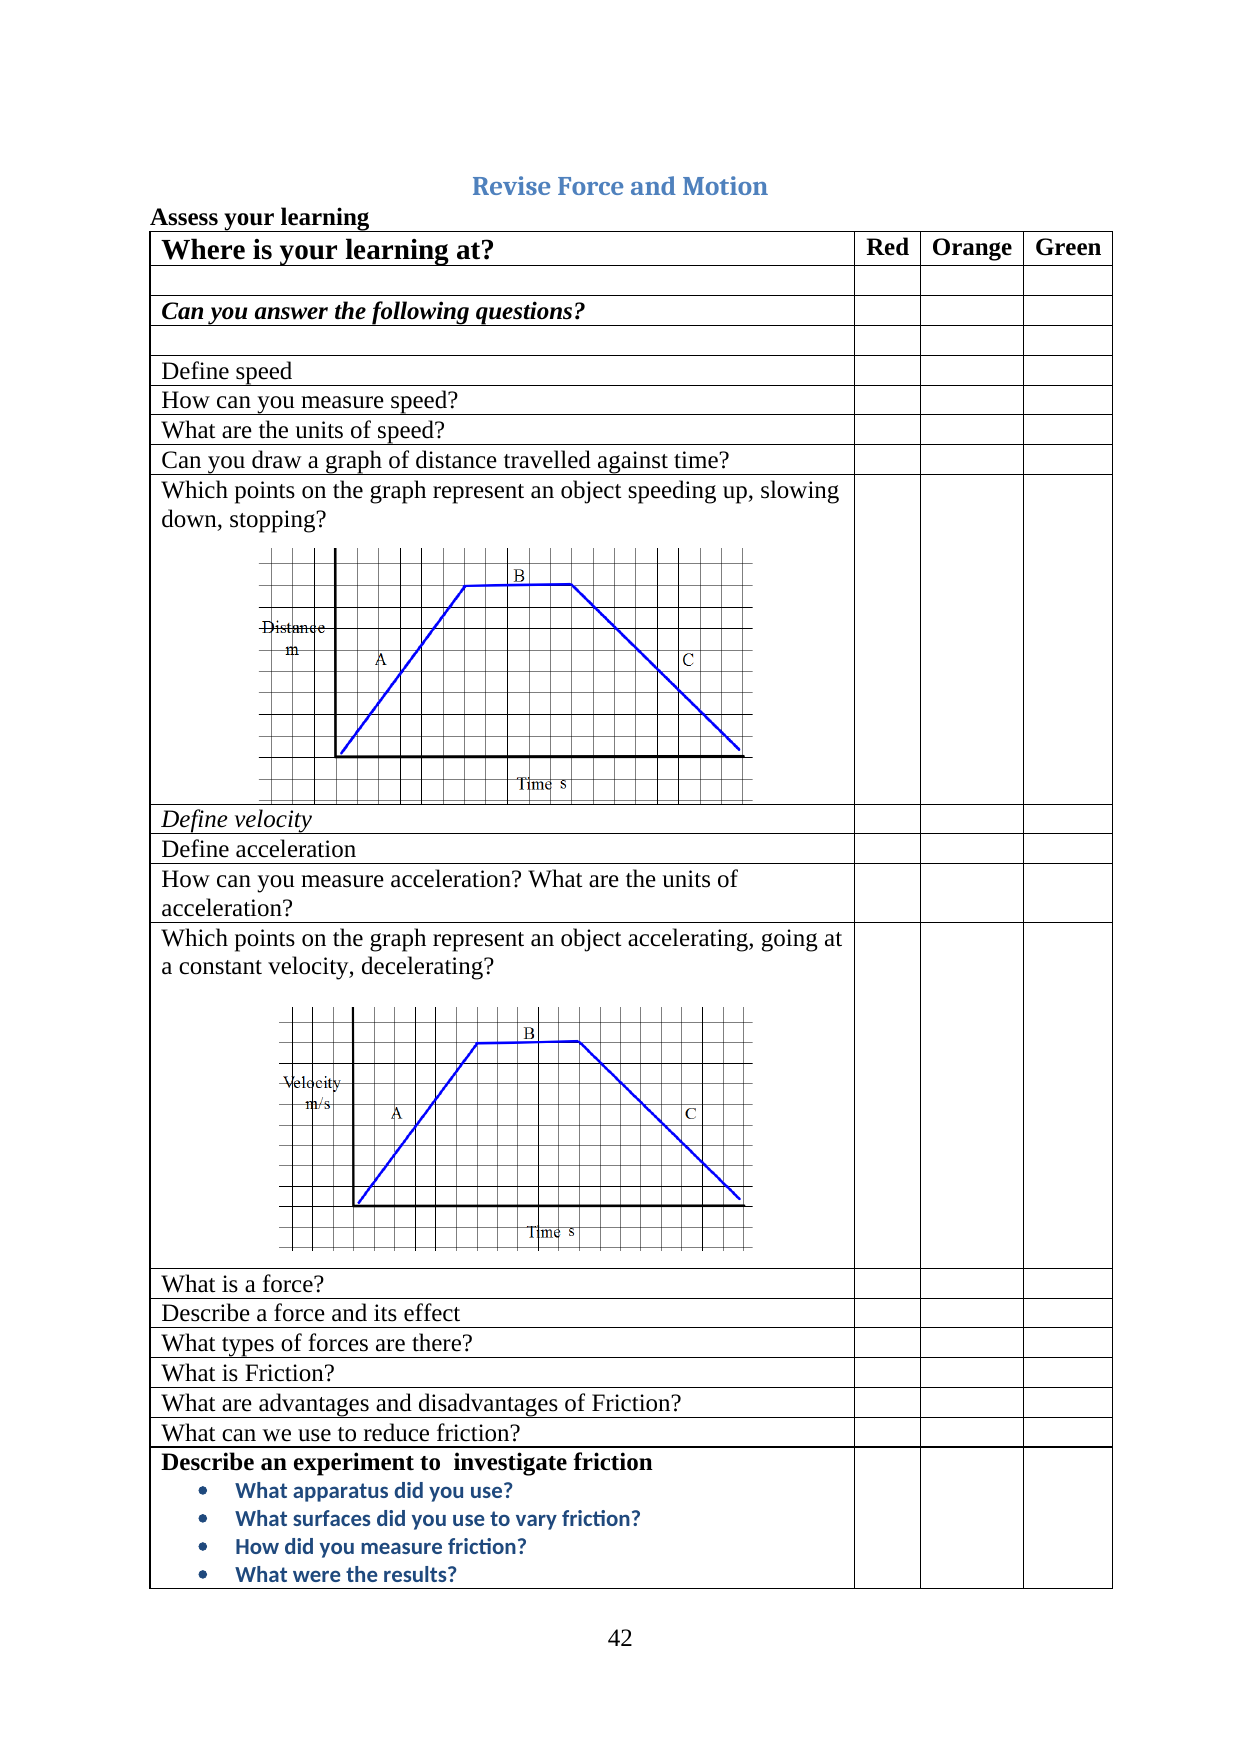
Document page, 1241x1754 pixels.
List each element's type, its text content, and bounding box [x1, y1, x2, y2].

table_cell What are the units of speed? [151, 415, 854, 444]
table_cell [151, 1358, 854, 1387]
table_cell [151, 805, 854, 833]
table_cell [855, 445, 920, 474]
table_cell [921, 445, 1023, 474]
table_cell [1024, 415, 1112, 444]
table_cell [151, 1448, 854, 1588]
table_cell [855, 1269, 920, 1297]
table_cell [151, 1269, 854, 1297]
table_cell Define speed [151, 356, 854, 384]
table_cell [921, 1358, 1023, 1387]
table_cell [921, 356, 1023, 384]
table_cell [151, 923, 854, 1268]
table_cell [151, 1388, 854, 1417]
table_cell [151, 326, 854, 355]
table_cell [855, 356, 920, 384]
picture [258, 548, 753, 804]
table_cell [921, 415, 1023, 444]
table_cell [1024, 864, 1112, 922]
table_cell [855, 415, 920, 444]
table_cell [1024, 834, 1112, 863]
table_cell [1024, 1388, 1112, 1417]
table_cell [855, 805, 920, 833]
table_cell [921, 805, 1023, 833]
table_cell [921, 296, 1023, 325]
table_cell Can you draw a graph of distance travelled against time? [151, 445, 854, 474]
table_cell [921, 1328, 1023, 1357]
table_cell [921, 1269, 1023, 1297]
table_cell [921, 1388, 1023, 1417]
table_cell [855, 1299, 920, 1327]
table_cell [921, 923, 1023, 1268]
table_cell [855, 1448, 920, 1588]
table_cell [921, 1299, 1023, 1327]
table_cell [1024, 326, 1112, 355]
table_header Where is your learning at? [151, 232, 854, 265]
table_cell [921, 386, 1023, 414]
table_cell [1024, 266, 1112, 295]
table_cell [921, 266, 1023, 295]
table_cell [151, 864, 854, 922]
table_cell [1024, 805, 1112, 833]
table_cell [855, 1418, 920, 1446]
table_cell [921, 326, 1023, 355]
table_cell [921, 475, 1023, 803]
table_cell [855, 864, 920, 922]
subtitle Revise Force and Motion [150, 171, 1090, 202]
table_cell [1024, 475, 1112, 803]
table_cell [1024, 445, 1112, 474]
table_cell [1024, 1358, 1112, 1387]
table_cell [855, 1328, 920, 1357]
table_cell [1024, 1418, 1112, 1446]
table_cell [855, 296, 920, 325]
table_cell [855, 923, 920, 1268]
table_cell Can you answer the following questions? [151, 296, 854, 325]
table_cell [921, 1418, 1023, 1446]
table_header Orange [921, 232, 1023, 265]
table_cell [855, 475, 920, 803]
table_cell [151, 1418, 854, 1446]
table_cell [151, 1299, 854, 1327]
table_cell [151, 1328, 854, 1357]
table_cell [855, 386, 920, 414]
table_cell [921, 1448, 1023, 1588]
table_cell How can you measure speed? [151, 386, 854, 414]
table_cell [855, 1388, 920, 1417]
table_cell [1024, 386, 1112, 414]
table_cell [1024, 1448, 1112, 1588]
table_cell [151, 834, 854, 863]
table_cell [855, 326, 920, 355]
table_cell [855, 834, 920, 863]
table_cell [1024, 356, 1112, 384]
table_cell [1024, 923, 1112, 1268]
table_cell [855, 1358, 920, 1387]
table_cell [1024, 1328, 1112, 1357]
table_header Red [855, 232, 920, 265]
table_cell [1024, 296, 1112, 325]
table_cell [151, 266, 854, 295]
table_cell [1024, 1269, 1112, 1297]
text Assess your learning [150, 202, 1090, 231]
table_cell [855, 266, 920, 295]
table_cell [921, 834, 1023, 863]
table_header Green [1024, 232, 1112, 265]
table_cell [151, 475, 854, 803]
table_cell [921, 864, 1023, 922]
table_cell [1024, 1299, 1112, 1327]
picture [279, 1007, 753, 1251]
